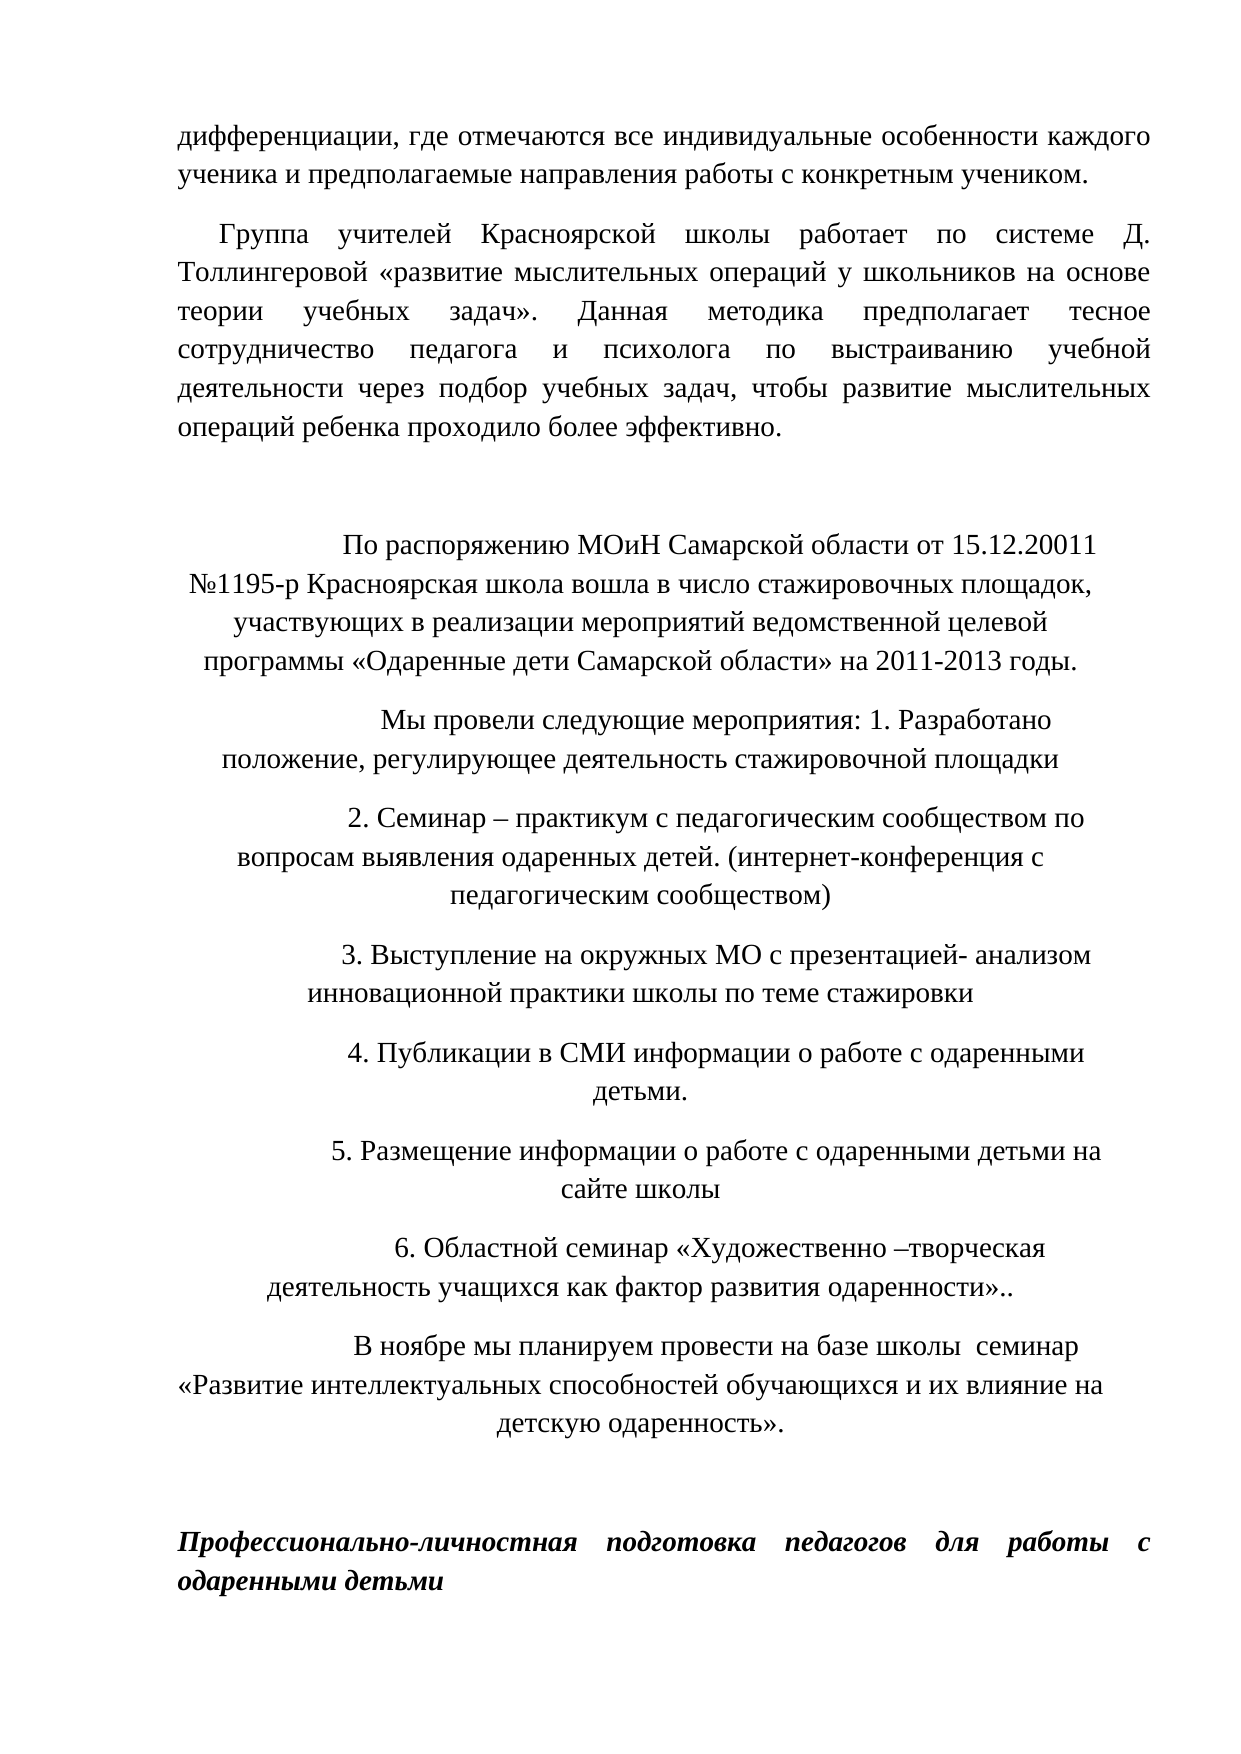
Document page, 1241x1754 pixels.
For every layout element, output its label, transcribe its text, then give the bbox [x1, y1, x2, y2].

text Мы провели следующие мероприятия: 1. Разработано положение, регулирующее деятельность стажировочной площадки [177, 702, 1104, 774]
text Группа учителей Красноярской школы работает по системе Д. Толлингеровой «развитие мыслительных операций у школьников на основе теории учебных задач». Данная методика предполагает тесное сотрудничество педагога и психолога по выстраиванию учебной деятельности через подбор учебных задач, чтобы развитие мыслительных операций ребенка проходило более эффективно. [177, 216, 1152, 442]
text 2. Семинар – практикум с педагогическим сообществом по вопросам выявления одаренных детей. (интернет-конференция с педагогическим сообществом) [177, 800, 1104, 911]
text Профессионально-личностная подготовка педагогов для работы с одаренными детьми [177, 1524, 1152, 1596]
text 5. Размещение информации о работе с одаренными детьми на сайте школы [177, 1133, 1104, 1205]
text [177, 118, 1152, 190]
text 3. Выступление на окружных МО с презентацией- анализом инновационной практики школы по теме стажировки [177, 937, 1104, 1009]
text По распоряжению МОиН Самарской области от 15.12.20011 №1195-р Красноярская школа вошла в число стажировочных площадок, участвующих в реализации мероприятий ведомственной целевой программы «Одаренные дети Самарской области» на 2011-2013 годы. [177, 527, 1104, 677]
text 6. Областной семинар «Художественно –творческая деятельность учащихся как фактор развития одаренности».. [177, 1231, 1104, 1303]
text В ноябре мы планируем провести на базе школы семинар «Развитие интеллектуальных способностей обучающихся и их влияние на детскую одаренность». [177, 1328, 1104, 1439]
text 4. Публикации в СМИ информации о работе с одаренными детьми. [177, 1035, 1104, 1107]
